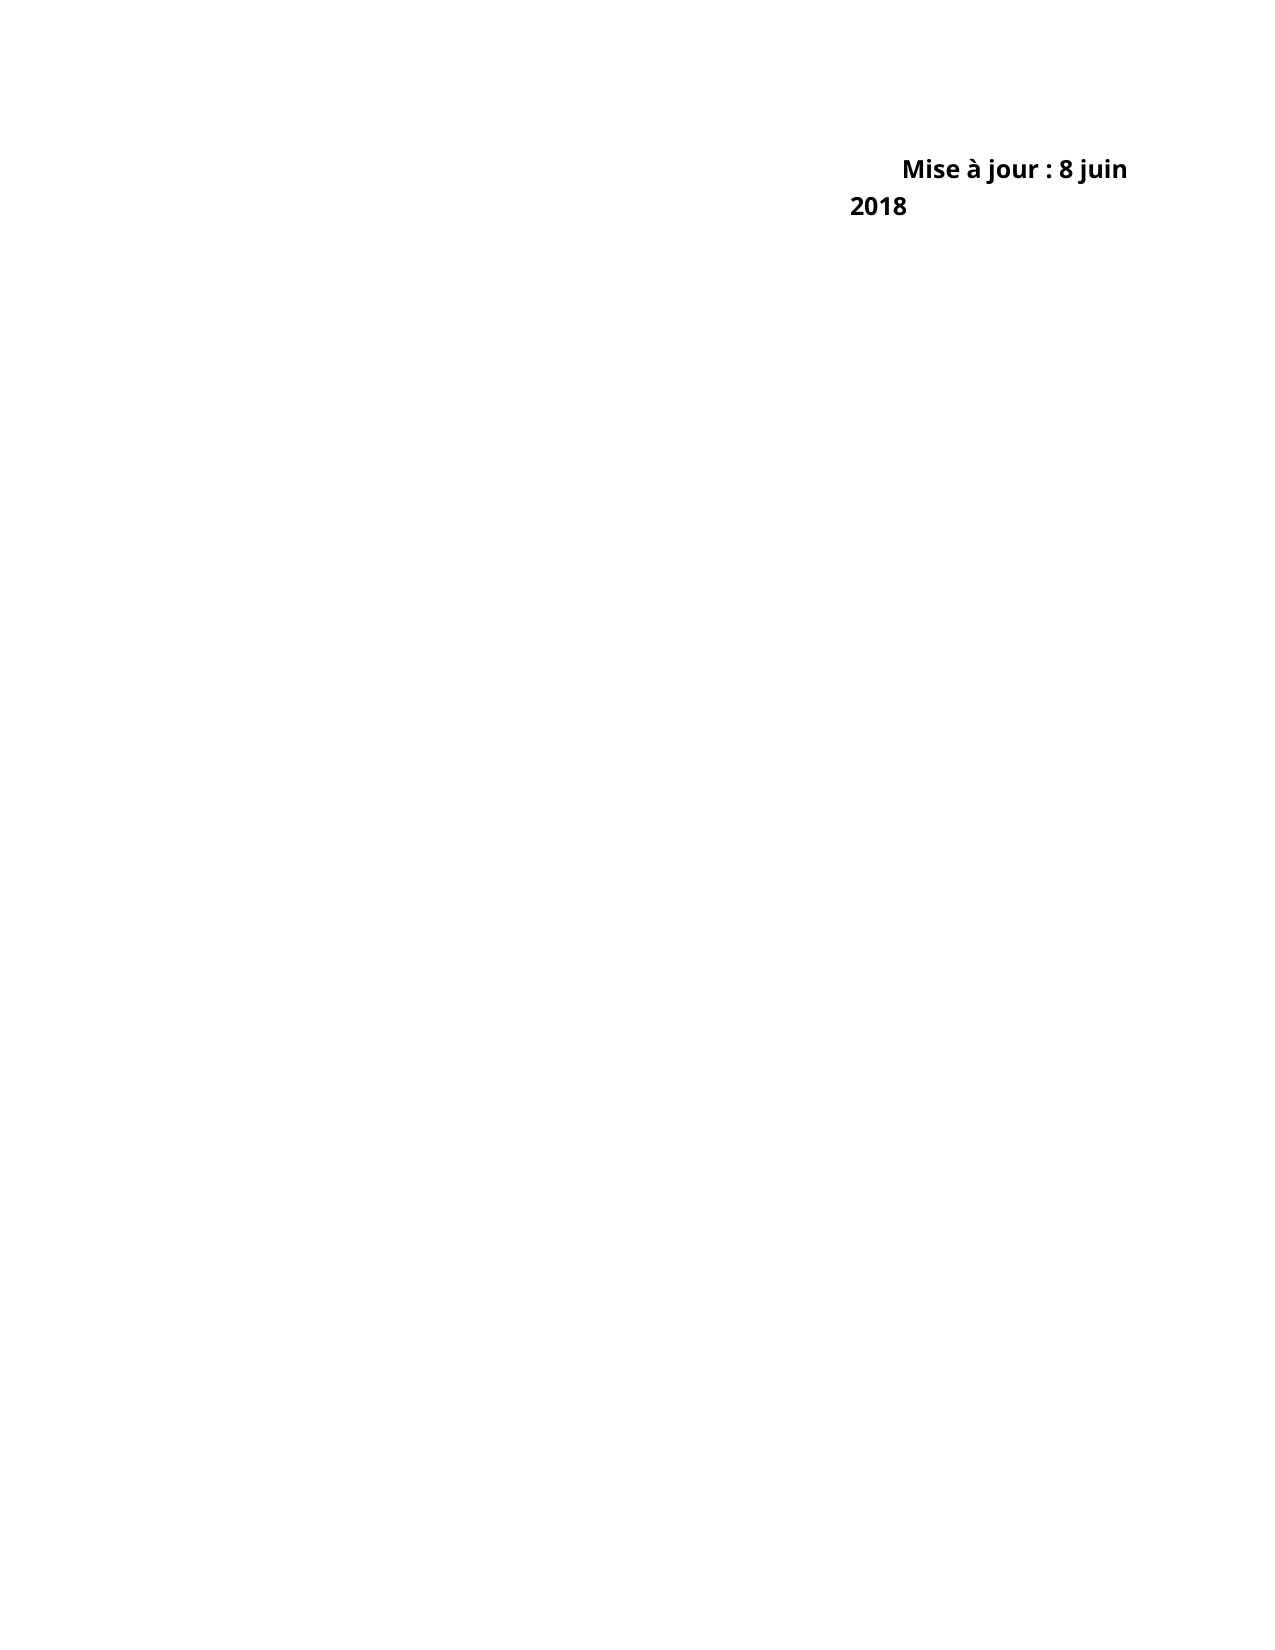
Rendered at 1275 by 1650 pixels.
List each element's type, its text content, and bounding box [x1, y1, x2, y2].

text Mise à jour : 8 juin 2018 [850, 152, 1186, 223]
